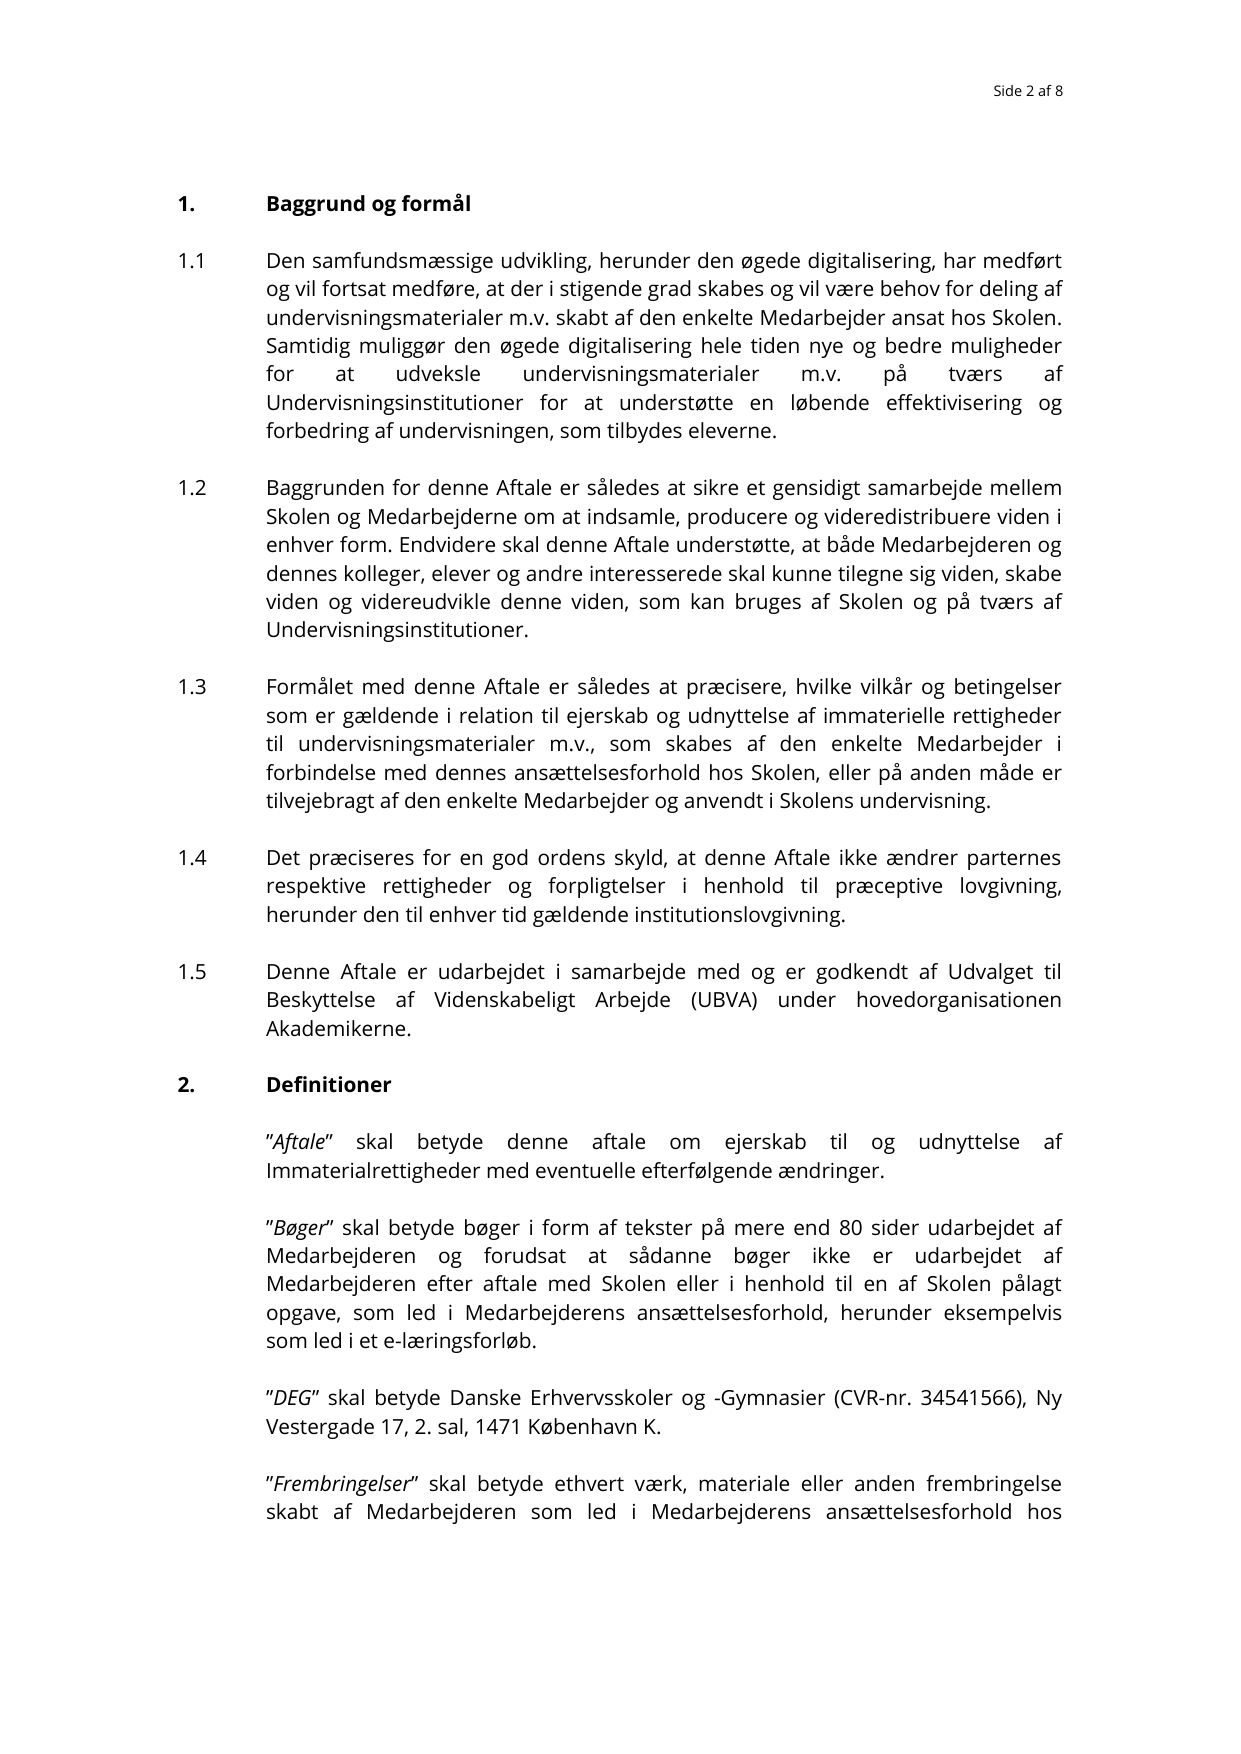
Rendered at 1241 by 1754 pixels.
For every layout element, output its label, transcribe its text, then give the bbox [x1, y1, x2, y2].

text Formålet med denne Aftale er således at præcisere, hvilke vilkår og betingelser som er gældende i relation til ejerskab og udnyttelse af immaterielle rettigheder til undervisningsmaterialer m.v., som skabes af den enkelte Medarbejder i forbindelse med dennes ansættelsesforhold hos Skolen, eller på anden måde er tilvejebragt af den enkelte Medarbejder og anvendt i Skolens undervisning. [177, 672, 1063, 814]
text ”DEG” skal betyde Danske Erhvervsskoler og -Gymnasier (CVR-nr. 34541566), Ny Vestergade 17, 2. sal, 1471 København K. [266, 1383, 1063, 1440]
text Det præciseres for en god ordens skyld, at denne Aftale ikke ændrer parternes respektive rettigheder og forpligtelser i henhold til præceptive lovgivning, herunder den til enhver tid gældende institutionslovgivning. [177, 843, 1063, 928]
text Baggrunden for denne Aftale er således at sikre et gensidigt samarbejde mellem Skolen og Medarbejderne om at indsamle, producere og videredistribuere viden i enhver form. Endvidere skal denne Aftale understøtte, at både Medarbejderen og dennes kolleger, elever og andre interesserede skal kunne tilegne sig viden, skabe viden og videreudvikle denne viden, som kan bruges af Skolen og på tværs af Undervisningsinstitutioner. [177, 473, 1063, 644]
text Den samfundsmæssige udvikling, herunder den øgede digitalisering, har medført og vil fortsat medføre, at der i stigende grad skabes og vil være behov for deling af undervisningsmaterialer m.v. skabt af den enkelte Medarbejder ansat hos Skolen. Samtidig muliggør den øgede digitalisering hele tiden nye og bedre muligheder for at udveksle undervisningsmaterialer m.v. på tværs af Undervisningsinstitutioner for at understøtte en løbende effektivisering og forbedring af undervisningen, som tilbydes eleverne. [177, 246, 1063, 445]
text ”Aftale” skal betyde denne aftale om ejerskab til og udnyttelse af Immaterialrettigheder med eventuelle efterfølgende ændringer. [266, 1127, 1063, 1184]
text Denne Aftale er udarbejdet i samarbejde med og er godkendt af Udvalget til Beskyttelse af Videnskabeligt Arbejde (UBVA) under hovedorganisationen Akademikerne. [177, 957, 1063, 1042]
text Baggrund og formål [177, 189, 1063, 217]
text ”Bøger” skal betyde bøger i form af tekster på mere end 80 sider udarbejdet af Medarbejderen og forudsat at sådanne bøger ikke er udarbejdet af Medarbejderen efter aftale med Skolen eller i henhold til en af Skolen pålagt opgave, som led i Medarbejderens ansættelsesforhold, herunder eksempelvis som led i et e-læringsforløb. [266, 1213, 1063, 1355]
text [266, 1469, 1063, 1526]
text Definitioner [177, 1071, 1063, 1099]
